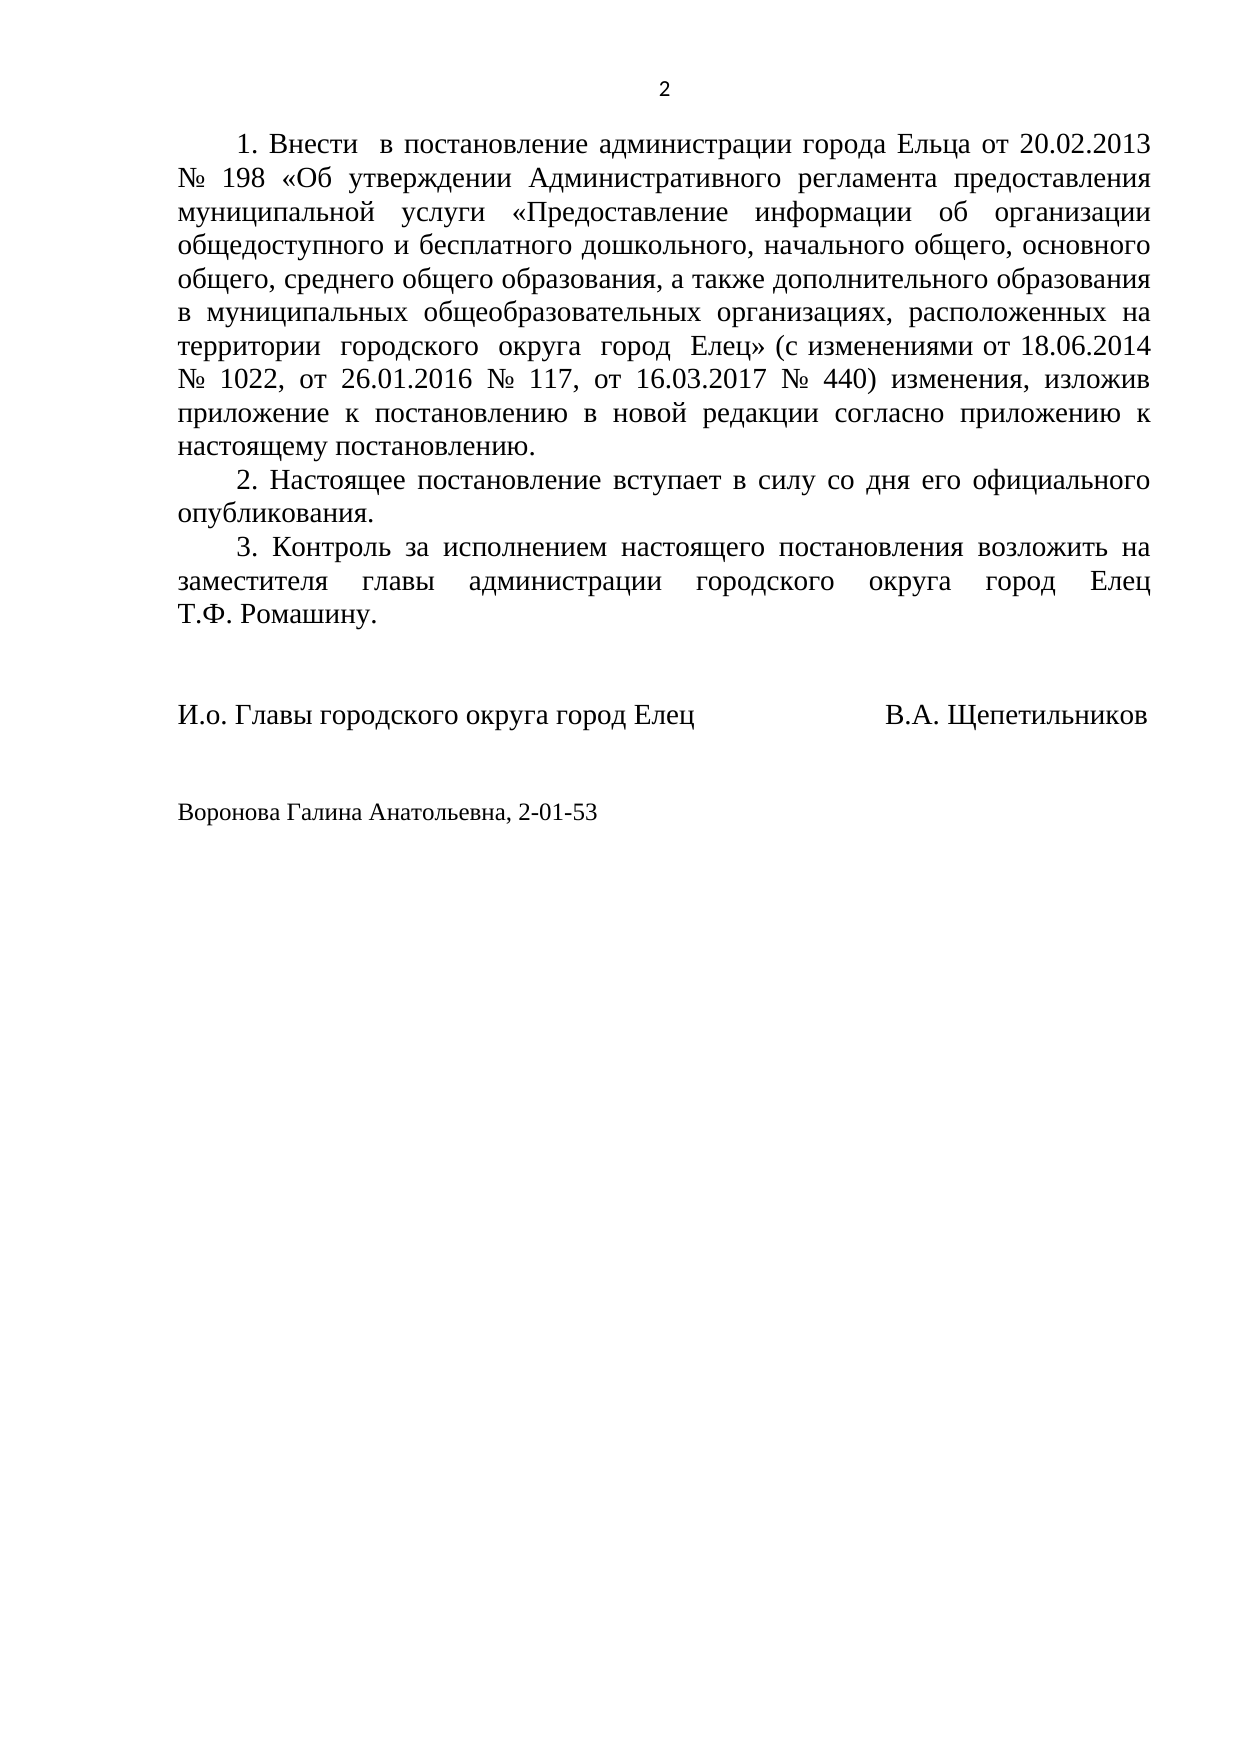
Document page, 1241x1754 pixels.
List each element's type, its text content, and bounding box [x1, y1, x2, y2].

text И.о. Главы городского округа город Елец В.А. Щепетильников [177, 697, 1152, 730]
text 3. Контроль за исполнением настоящего постановления возложить на заместителя главы администрации городского округа город Елец Т.Ф. Ромашину. [177, 529, 1152, 630]
text Воронова Галина Анатольевна, 2-01-53 [177, 797, 1152, 826]
text 1. Внести в постановление администрации города Ельца от 20.02.2013 № 198 «Об утверждении Административного регламента предоставления муниципальной услуги «Предоставление информации об организации общедоступного и бесплатного дошкольного, начального общего, основного общего, среднего общего образования, а также дополнительного образования в муниципальных общеобразовательных организациях, расположенных на территории городского округа город Елец» (с изменениями от 18.06.2014 № 1022, от 26.01.2016 № 117, от 16.03.2017 № 440) изменения, изложив приложение к постановлению в новой редакции согласно приложению к настоящему постановлению. [177, 127, 1152, 462]
text 2. Настоящее постановление вступает в силу со дня его официального опубликования. [177, 462, 1152, 529]
